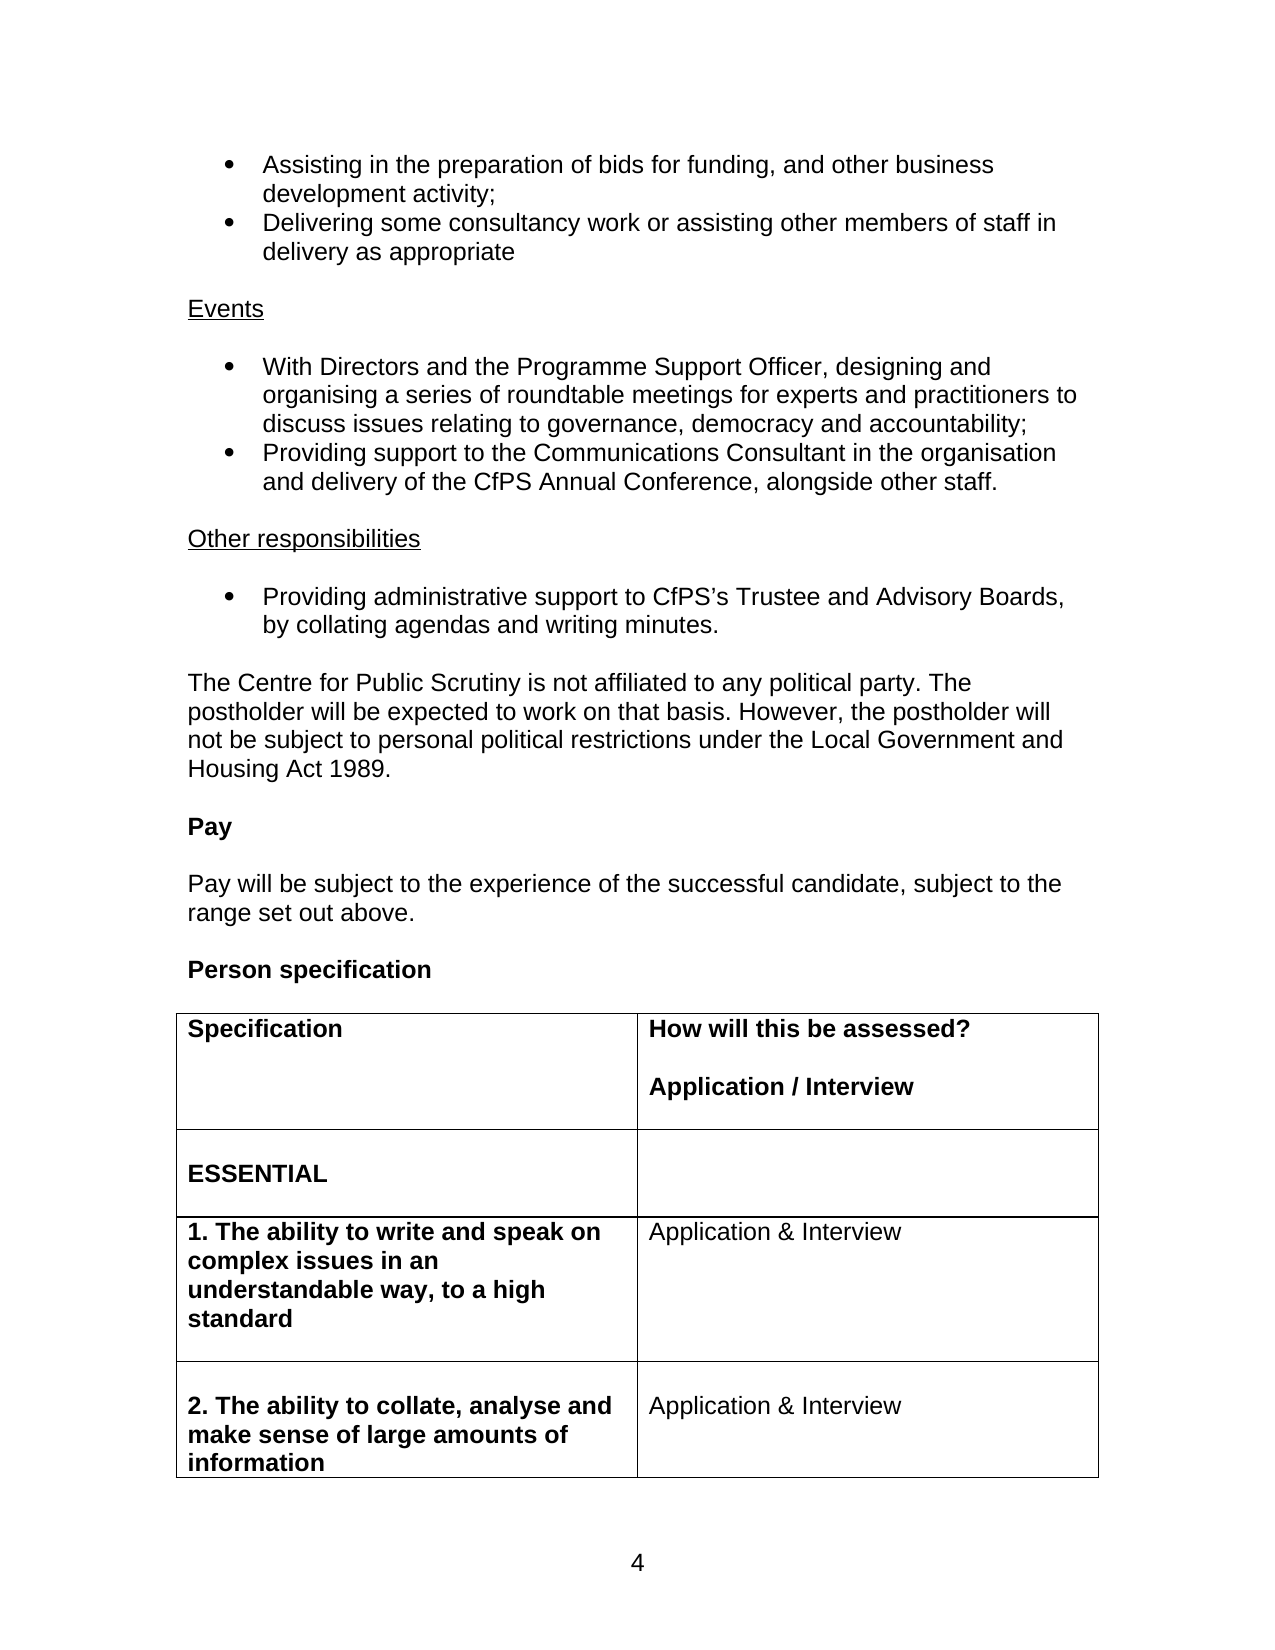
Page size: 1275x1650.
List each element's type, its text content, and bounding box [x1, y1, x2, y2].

table_cell 1. The ability to write and speak on complex issues in an understandable way, to a high standard [177, 1218, 637, 1361]
table_cell [638, 1130, 1098, 1216]
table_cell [177, 1362, 637, 1477]
table_cell Application & Interview [638, 1218, 1098, 1361]
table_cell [638, 1362, 1098, 1477]
list Delivering some consultancy work or assisting other members of staff in delivery as appropriate [225, 208, 1087, 265]
text Other responsibilities [187, 524, 1087, 553]
text Pay will be subject to the experience of the successful candidate, subject to the range set out above. [187, 869, 1087, 927]
table_header Specification [177, 1014, 637, 1129]
table_cell ESSENTIAL [177, 1130, 637, 1216]
text Person specification [187, 956, 1087, 984]
text The Centre for Public Scrutiny is not affiliated to any political party. The postholder will be expected to work on that basis. However, the postholder will not be subject to personal political restrictions under the Local Government and Housing Act 1989. [187, 668, 1087, 783]
list Assisting in the preparation of bids for funding, and other business development activity; [225, 150, 1087, 208]
text Events [187, 294, 1087, 323]
list With Directors and the Programme Support Officer, designing and organising a series of roundtable meetings for experts and practitioners to discuss issues relating to governance, democracy and accountability; [225, 351, 1087, 438]
table_header How will this be assessed? Application / Interview [638, 1014, 1098, 1129]
list Providing support to the Communications Consultant in the organisation and delivery of the CfPS Annual Conference, alongside other staff. [225, 438, 1087, 495]
text Pay [187, 812, 1087, 841]
list Providing administrative support to CfPS’s Trustee and Advisory Boards, by collating agendas and writing minutes. [225, 582, 1087, 639]
